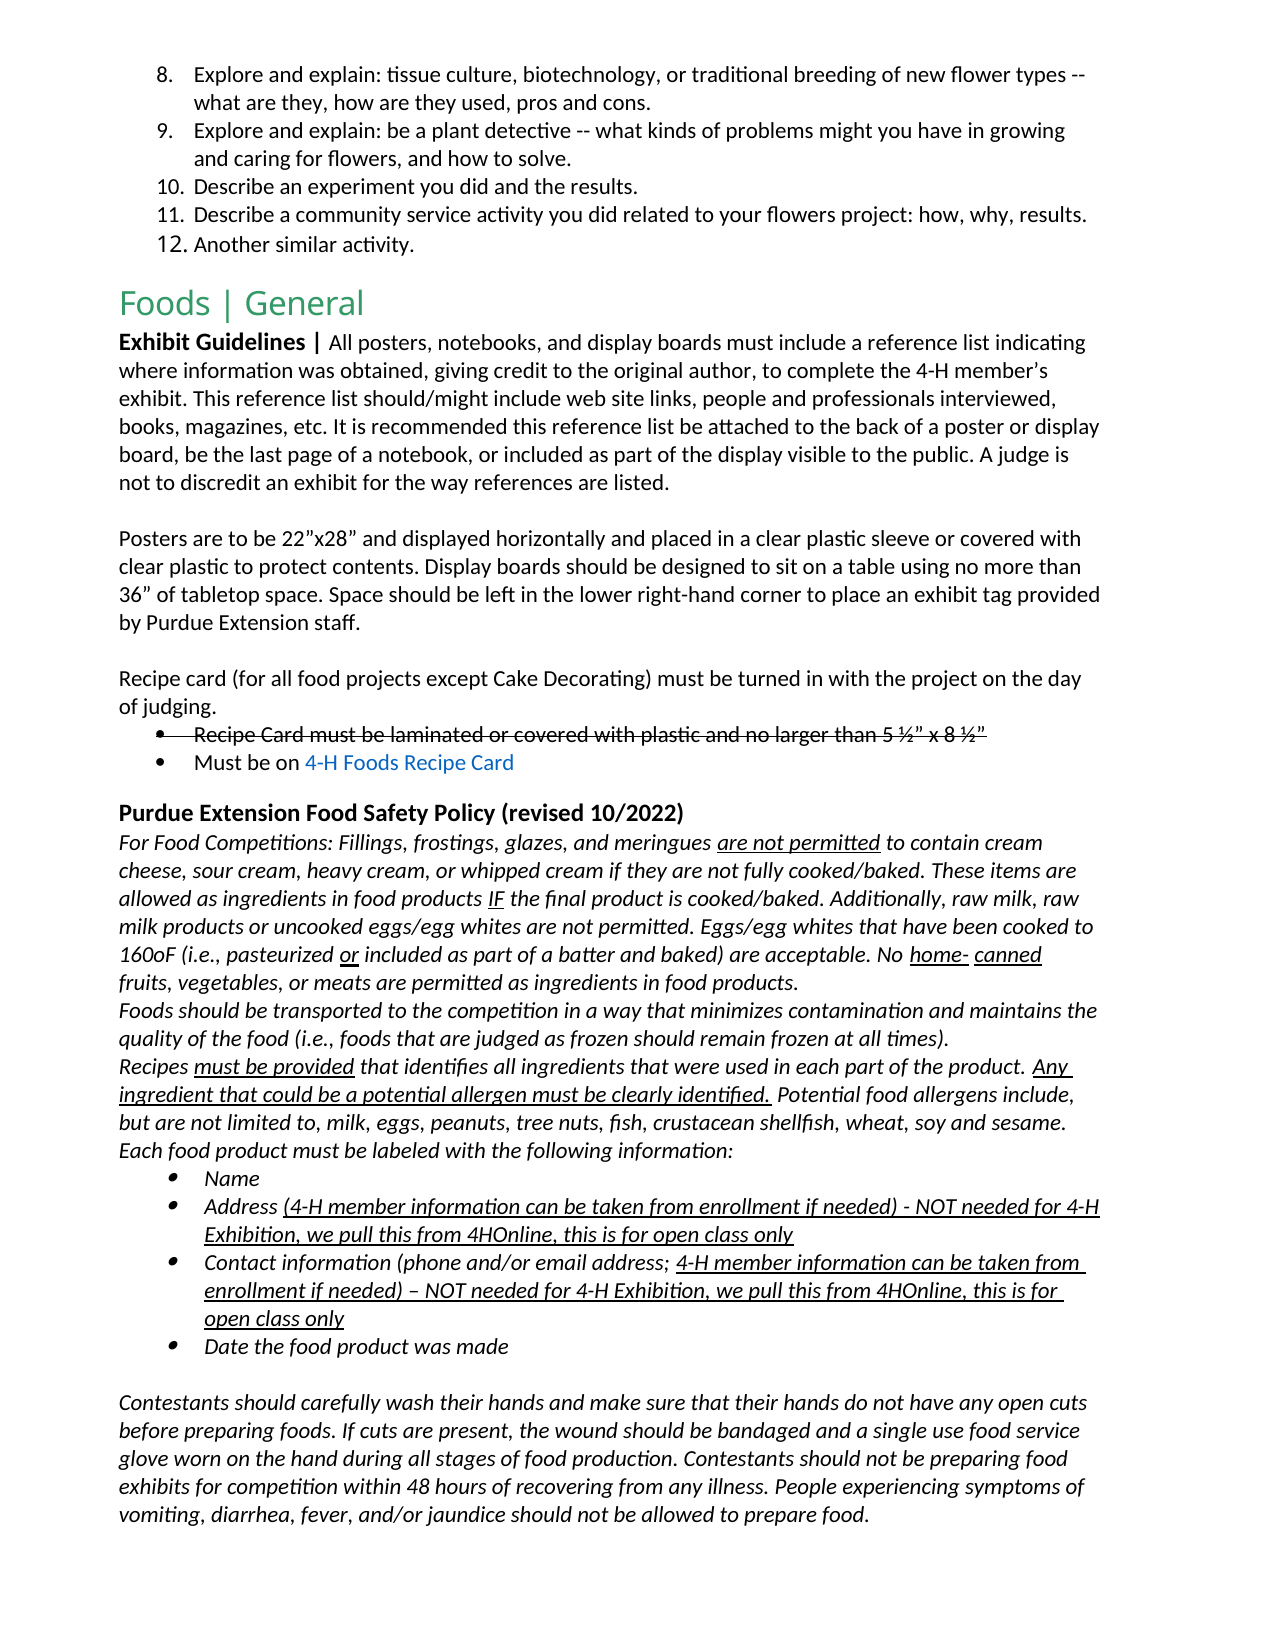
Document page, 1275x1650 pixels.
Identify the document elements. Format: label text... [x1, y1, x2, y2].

list Another similar activity. [156, 228, 1102, 259]
text Exhibit Guidelines | All posters, notebooks, and display boards must include a reference list indicating where information was obtained, giving credit to the original author, to complete the 4-H member’s exhibit. This reference list should/might include web site links, people and professionals interviewed, books, magazines, etc. It is recommended this reference list be attached to the back of a poster or display board, be the last page of a notebook, or included as part of the display visible to the public. A judge is not to discredit an exhibit for the way references are listed. [118, 326, 1102, 496]
text For Food Competitions: Fillings, frostings, glazes, and meringues are not permitted to contain cream cheese, sour cream, heavy cream, or whipped cream if they are not fully cooked/baked. These items are allowed as ingredients in food products IF the final product is cooked/baked. Additionally, raw milk, raw milk products or uncooked eggs/egg whites are not permitted. Eggs/egg whites that have been cooked to 160oF (i.e., pasteurized or included as part of a batter and baked) are acceptable. No home- canned fruits, vegetables, or meats are permitted as ingredients in food products. [118, 828, 1102, 996]
list Describe an experiment you did and the results. [156, 172, 1102, 200]
list Must be on 4-H Foods Recipe Card [156, 748, 1102, 776]
text Foods | General [118, 280, 1102, 326]
list Address (4-H member information can be taken from enrollment if needed) - NOT needed for 4-H Exhibition, we pull this from 4HOnline, this is for open class only [166, 1192, 1102, 1248]
text Foods should be transported to the competition in a way that minimizes contamination and maintains the quality of the food (i.e., foods that are judged as frozen should remain frozen at all times). [118, 996, 1102, 1052]
list Explore and explain: tissue culture, biotechnology, or traditional breeding of new flower types -- what are they, how are they used, pros and cons. [156, 60, 1102, 116]
list Explore and explain: be a plant detective -- what kinds of problems might you have in growing and caring for flowers, and how to solve. [156, 116, 1102, 172]
list Describe a community service activity you did related to your flowers project: how, why, results. [156, 200, 1102, 228]
text Posters are to be 22”x28” and displayed horizontally and placed in a clear plastic sleeve or covered with clear plastic to protect contents. Display boards should be designed to sit on a table using no more than 36” of tabletop space. Space should be left in the lower right-hand corner to place an exhibit tag provided by Purdue Extension staff. [118, 524, 1102, 636]
text Contestants should carefully wash their hands and make sure that their hands do not have any open cuts before preparing foods. If cuts are present, the wound should be bandaged and a single use food service glove worn on the hand during all stages of food production. Contestants should not be preparing food exhibits for competition within 48 hours of recovering from any illness. People experiencing symptoms of vomiting, diarrhea, fever, and/or jaundice should not be allowed to prepare food. [118, 1388, 1102, 1528]
list Recipe Card must be laminated or covered with plastic and no larger than 5 ½” x 8 ½” [156, 720, 1102, 748]
list Name [166, 1164, 1102, 1192]
list Contact information (phone and/or email address; 4-H member information can be taken from enrollment if needed) – NOT needed for 4-H Exhibition, we pull this from 4HOnline, this is for open class only [166, 1248, 1102, 1332]
text Purdue Extension Food Safety Policy (revised 10/2022) [118, 797, 1102, 828]
text Recipes must be provided that identifies all ingredients that were used in each part of the product. Any ingredient that could be a potential allergen must be clearly identified. Potential food allergens include, but are not limited to, milk, eggs, peanuts, tree nuts, fish, crustacean shellfish, wheat, soy and sesame. Each food product must be labeled with the following information: [118, 1052, 1102, 1164]
text Recipe card (for all food projects except Cake Decorating) must be turned in with the project on the day of judging. [118, 664, 1102, 720]
list Date the food product was made [166, 1332, 1102, 1360]
